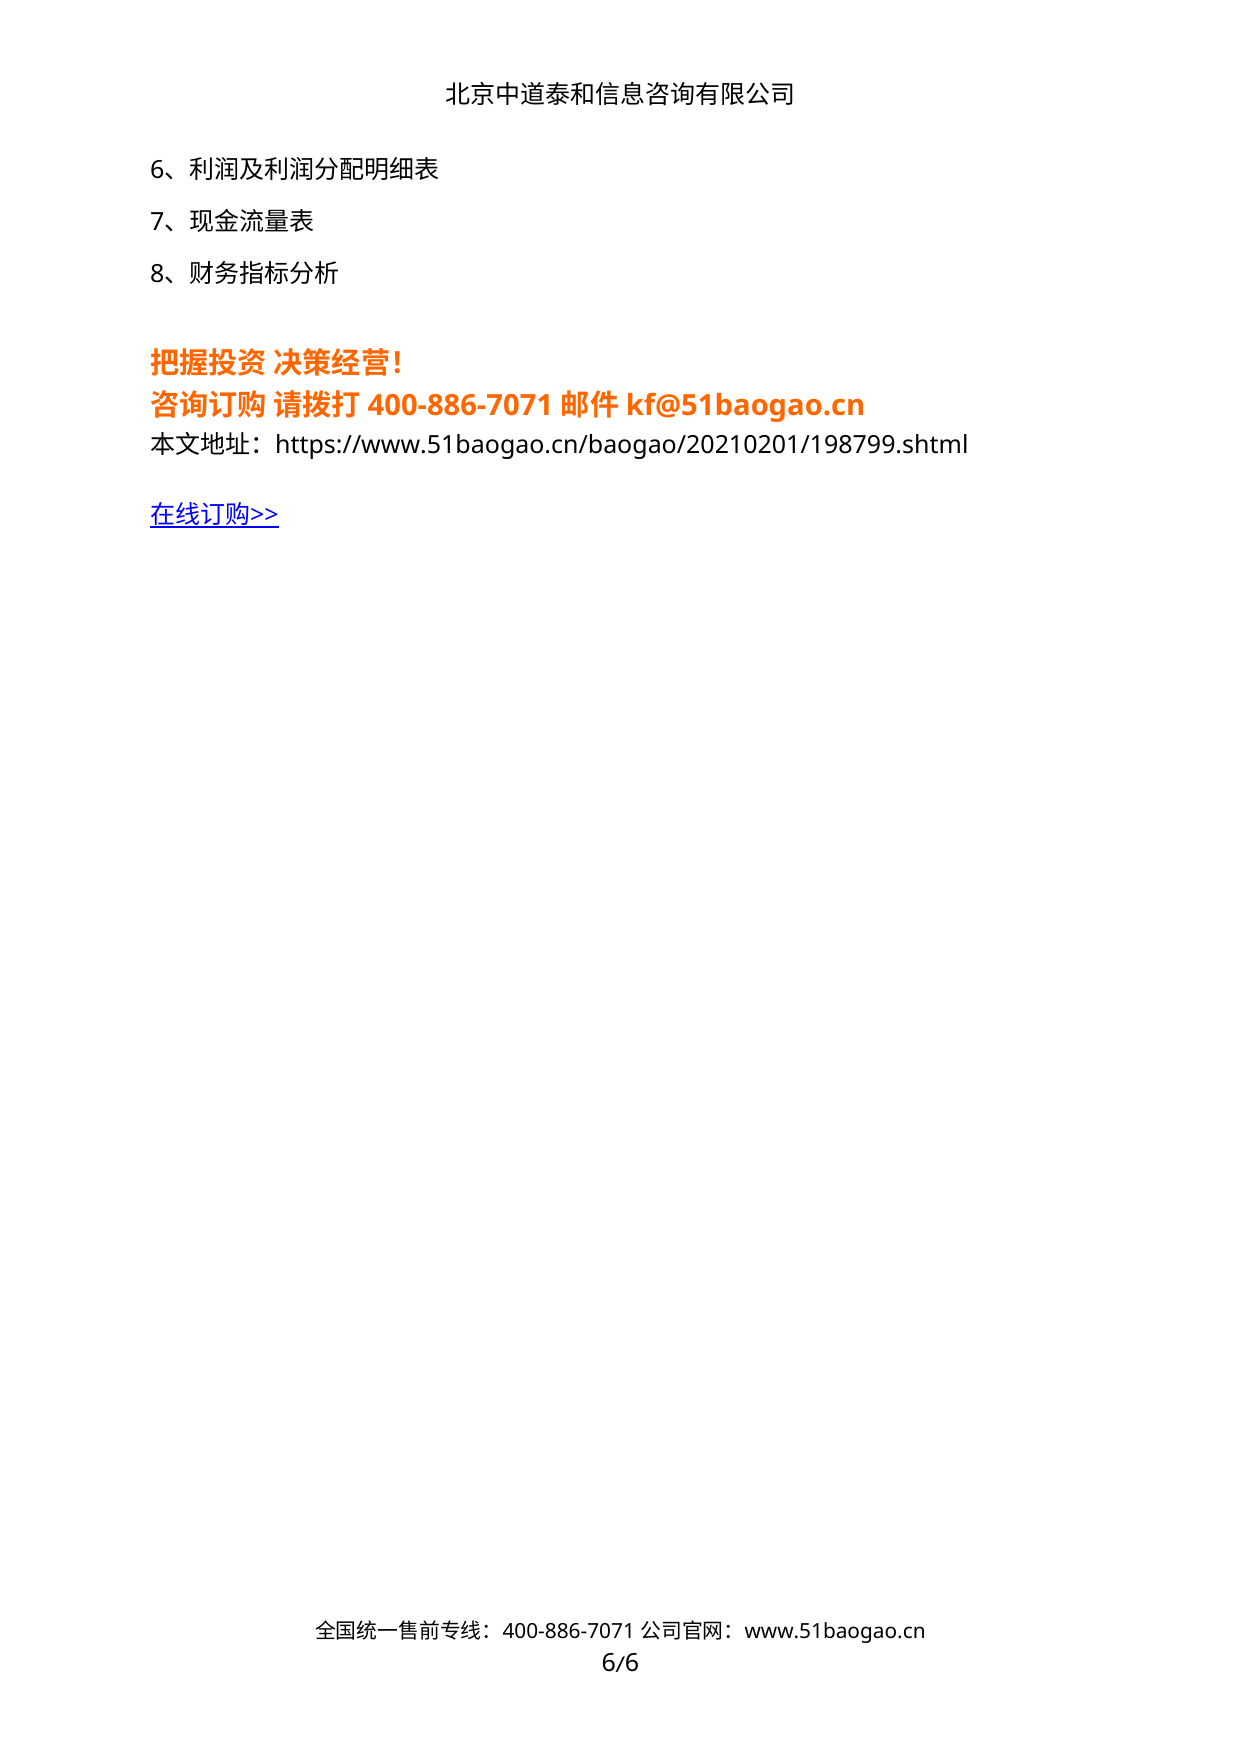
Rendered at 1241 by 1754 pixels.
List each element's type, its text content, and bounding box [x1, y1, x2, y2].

text 把握投资 决策经营！咨询订购 请拨打 400-886-7071 邮件 kf@51baogao.cn本文地址：https://www.51baogao.cn/baogao/20210201/198799.shtml [150, 306, 1090, 461]
text 在线订购>> [150, 461, 1090, 531]
text 8、财务指标分析 [150, 254, 1090, 290]
text 7、现金流量表 [150, 202, 1090, 238]
text 6、利润及利润分配明细表 [150, 150, 1090, 186]
